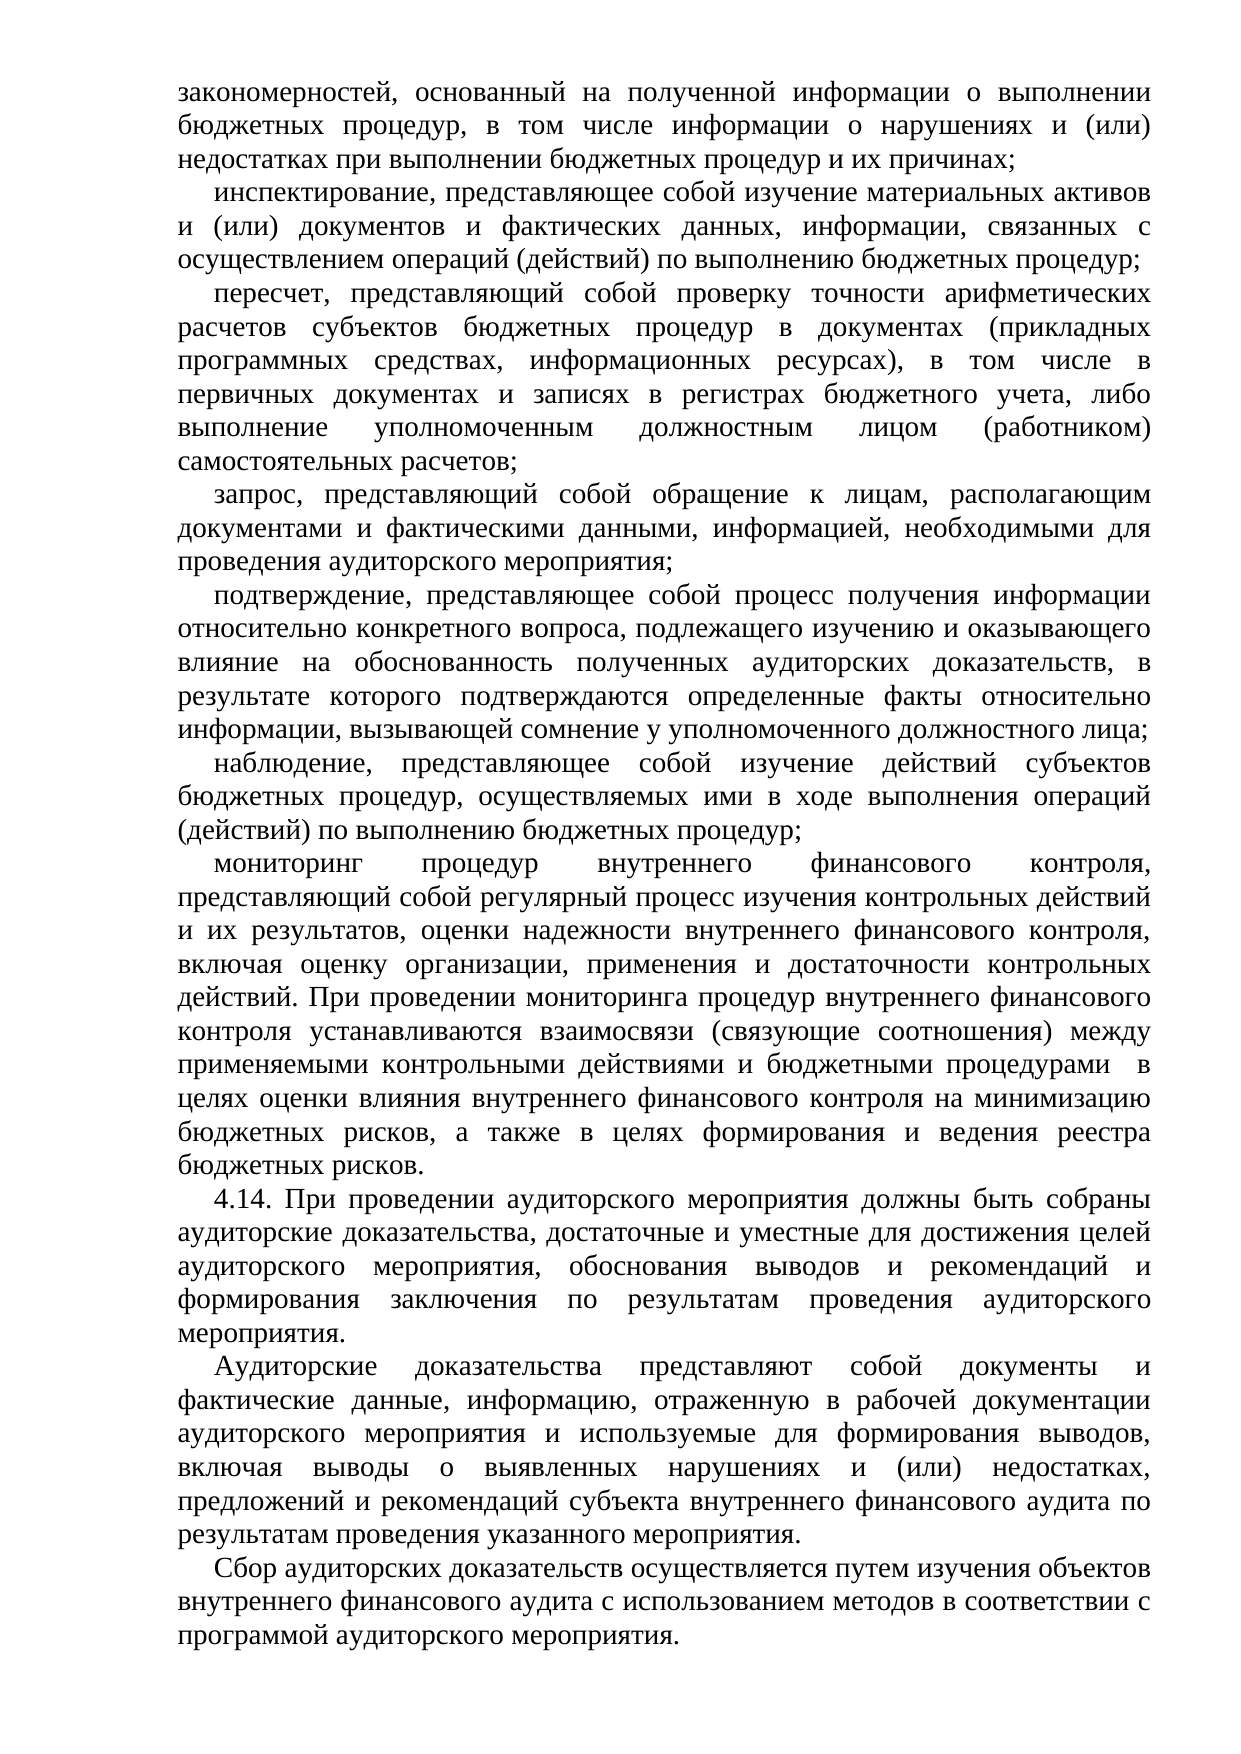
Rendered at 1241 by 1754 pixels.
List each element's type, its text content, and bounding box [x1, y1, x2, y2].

text Аудиторские доказательства представляют собой документы и фактические данные, информацию, отраженную в рабочей документации аудиторского мероприятия и используемые для формирования выводов, включая выводы о выявленных нарушениях и (или) недостатках, предложений и рекомендаций субъекта внутреннего финансового аудита по результатам проведения указанного мероприятия. [177, 1348, 1152, 1550]
text наблюдение, представляющее собой изучение действий субъектов бюджетных процедур, осуществляемых ими в ходе выполнения операций (действий) по выполнению бюджетных процедур; [177, 745, 1152, 845]
text подтверждение, представляющее собой процесс получения информации относительно конкретного вопроса, подлежащего изучению и оказывающего влияние на обоснованность полученных аудиторских доказательств, в результате которого подтверждаются определенные факты относительно информации, вызывающей сомнение у уполномоченного должностного лица; [177, 577, 1152, 745]
text инспектирование, представляющее собой изучение материальных активов и (или) документов и фактических данных, информации, связанных с осуществлением операций (действий) по выполнению бюджетных процедур; [177, 174, 1152, 275]
text Сбор аудиторских доказательств осуществляется путем изучения объектов внутреннего финансового аудита с использованием методов в соответствии с программой аудиторского мероприятия. [177, 1550, 1152, 1650]
text 4.14. При проведении аудиторского мероприятия должны быть собраны аудиторские доказательства, достаточные и уместные для достижения целей аудиторского мероприятия, обоснования выводов и рекомендаций и формирования заключения по результатам проведения аудиторского мероприятия. [177, 1181, 1152, 1348]
text пересчет, представляющий собой проверку точности арифметических расчетов субъектов бюджетных процедур в документах (прикладных программных средствах, информационных ресурсах), в том числе в первичных документах и записях в регистрах бюджетного учета, либо выполнение уполномоченным должностным лицом (работником) самостоятельных расчетов; [177, 275, 1152, 476]
text мониторинг процедур внутреннего финансового контроля, представляющий собой регулярный процесс изучения контрольных действий и их результатов, оценки надежности внутреннего финансового контроля, включая оценку организации, применения и достаточности контрольных действий. При проведении мониторинга процедур внутреннего финансового контроля устанавливаются взаимосвязи (связующие соотношения) между применяемыми контрольными действиями и бюджетными процедурами в целях оценки влияния внутреннего финансового контроля на минимизацию бюджетных рисков, а также в целях формирования и ведения реестра бюджетных рисков. [177, 845, 1152, 1181]
text запрос, представляющий собой обращение к лицам, располагающим документами и фактическими данными, информацией, необходимыми для проведения аудиторского мероприятия; [177, 476, 1152, 577]
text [177, 74, 1152, 174]
